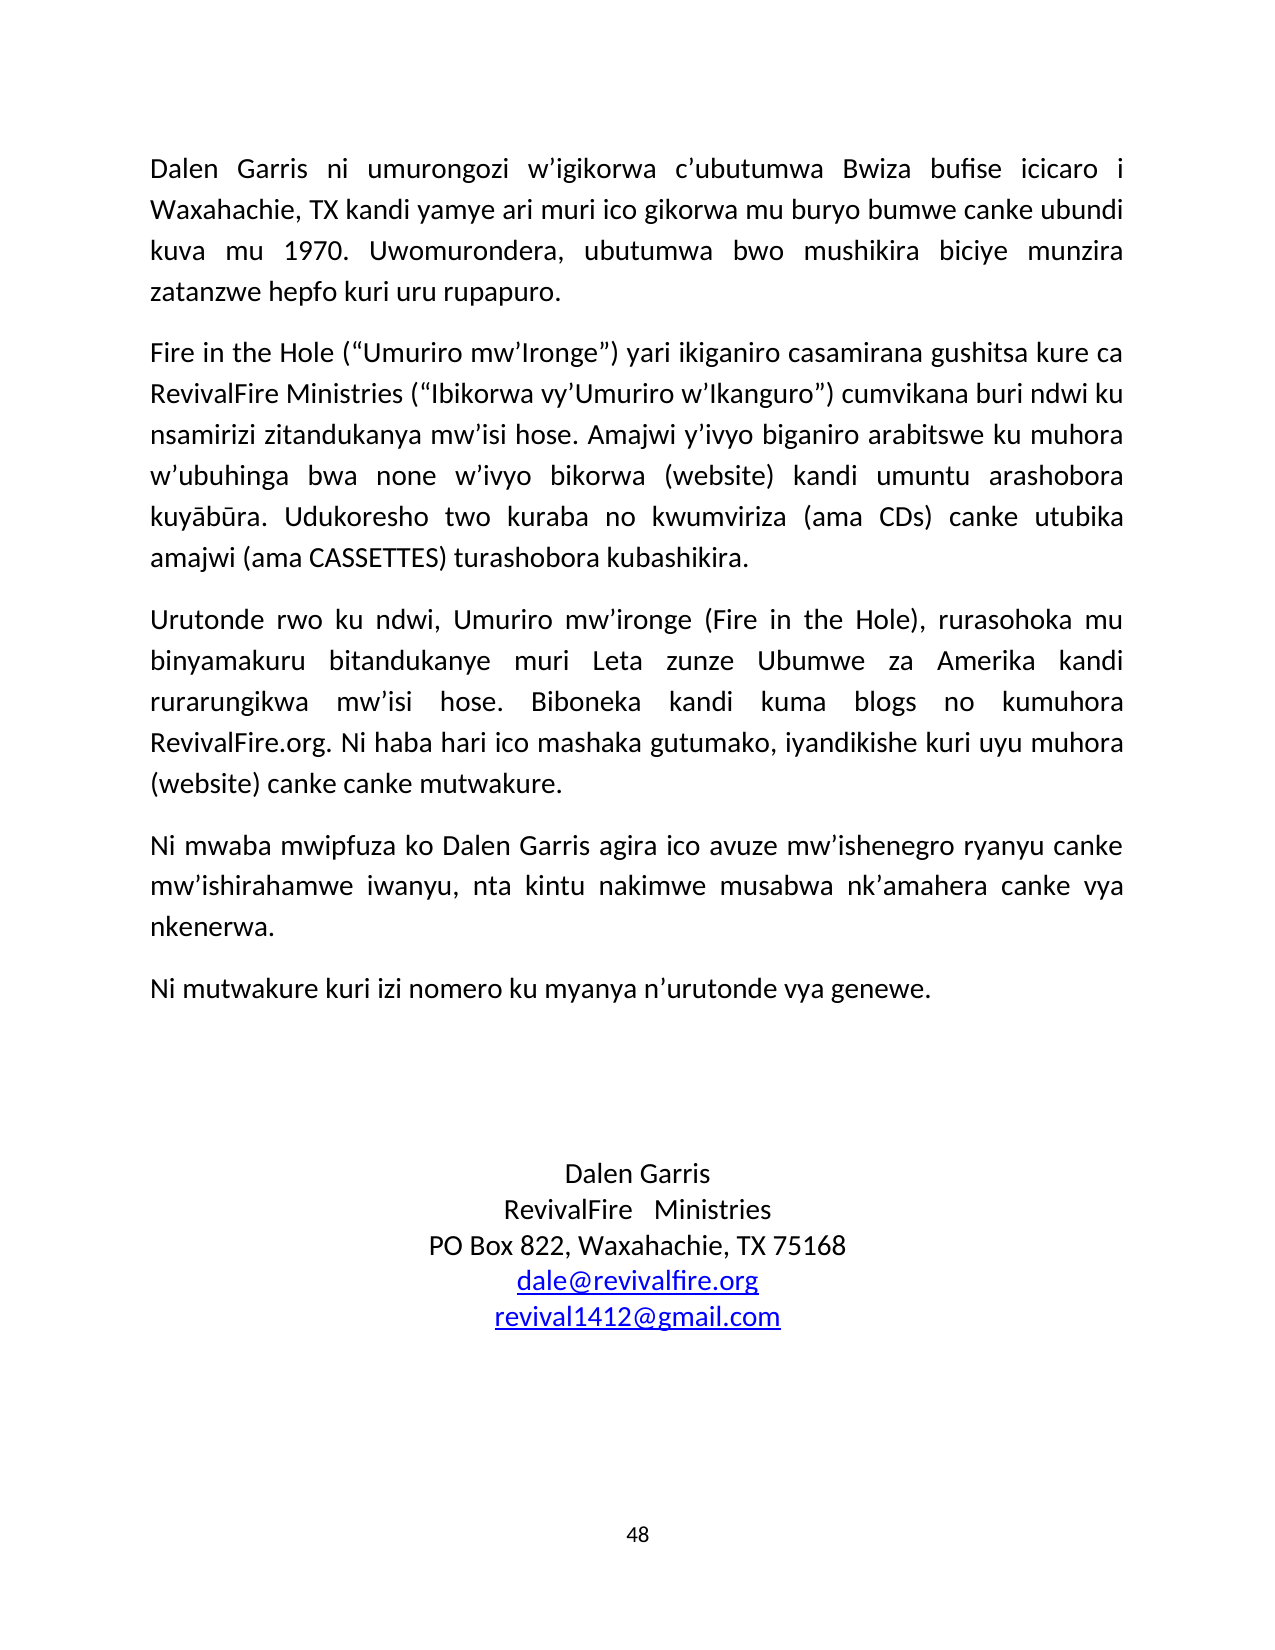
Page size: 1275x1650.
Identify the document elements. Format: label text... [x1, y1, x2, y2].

text Fire in the Hole (“Umuriro mw’Ironge”) yari ikiganiro casamirana gushitsa kure ca RevivalFire Ministries (“Ibikorwa vy’Umuriro w’Ikanguro”) cumvikana buri ndwi ku nsamirizi zitandukanya mw’isi hose. Amajwi y’ivyo biganiro arabitswe ku muhora w’ubuhinga bwa none w’ivyo bikorwa (website) kandi umuntu arashobora kuyābūra. Udukoresho two kuraba no kwumviriza (ama CDs) canke utubika amajwi (ama CASSETTES) turashobora kubashikira. [150, 334, 1125, 575]
text Dalen Garris RevivalFire Ministries PO Box 822, Waxahachie, TX 75168 dale@revivalfire.org revival1412@gmail.com [150, 1156, 1125, 1334]
text Ni mutwakure kuri izi nomero ku myanya n’urutonde vya genewe. [150, 970, 1125, 1006]
text Dalen Garris ni umurongozi w’igikorwa c’ubutumwa Bwiza bufise icicaro i Waxahachie, TX kandi yamye ari muri ico gikorwa mu buryo bumwe canke ubundi kuva mu 1970. Uwomurondera, ubutumwa bwo mushikira biciye munzira zatanzwe hepfo kuri uru rupapuro. [150, 150, 1125, 308]
text Ni mwaba mwipfuza ko Dalen Garris agira ico avuze mw’ishenegro ryanyu canke mw’ishirahamwe iwanyu, nta kintu nakimwe musabwa nk’amahera canke vya nkenerwa. [150, 827, 1125, 944]
text Urutonde rwo ku ndwi, Umuriro mw’ironge (Fire in the Hole), rurasohoka mu binyamakuru bitandukanye muri Leta zunze Ubumwe za Amerika kandi rurarungikwa mw’isi hose. Biboneka kandi kuma blogs no kumuhora RevivalFire.org. Ni haba hari ico mashaka gutumako, iyandikishe kuri uyu muhora (website) canke canke mutwakure. [150, 601, 1125, 800]
